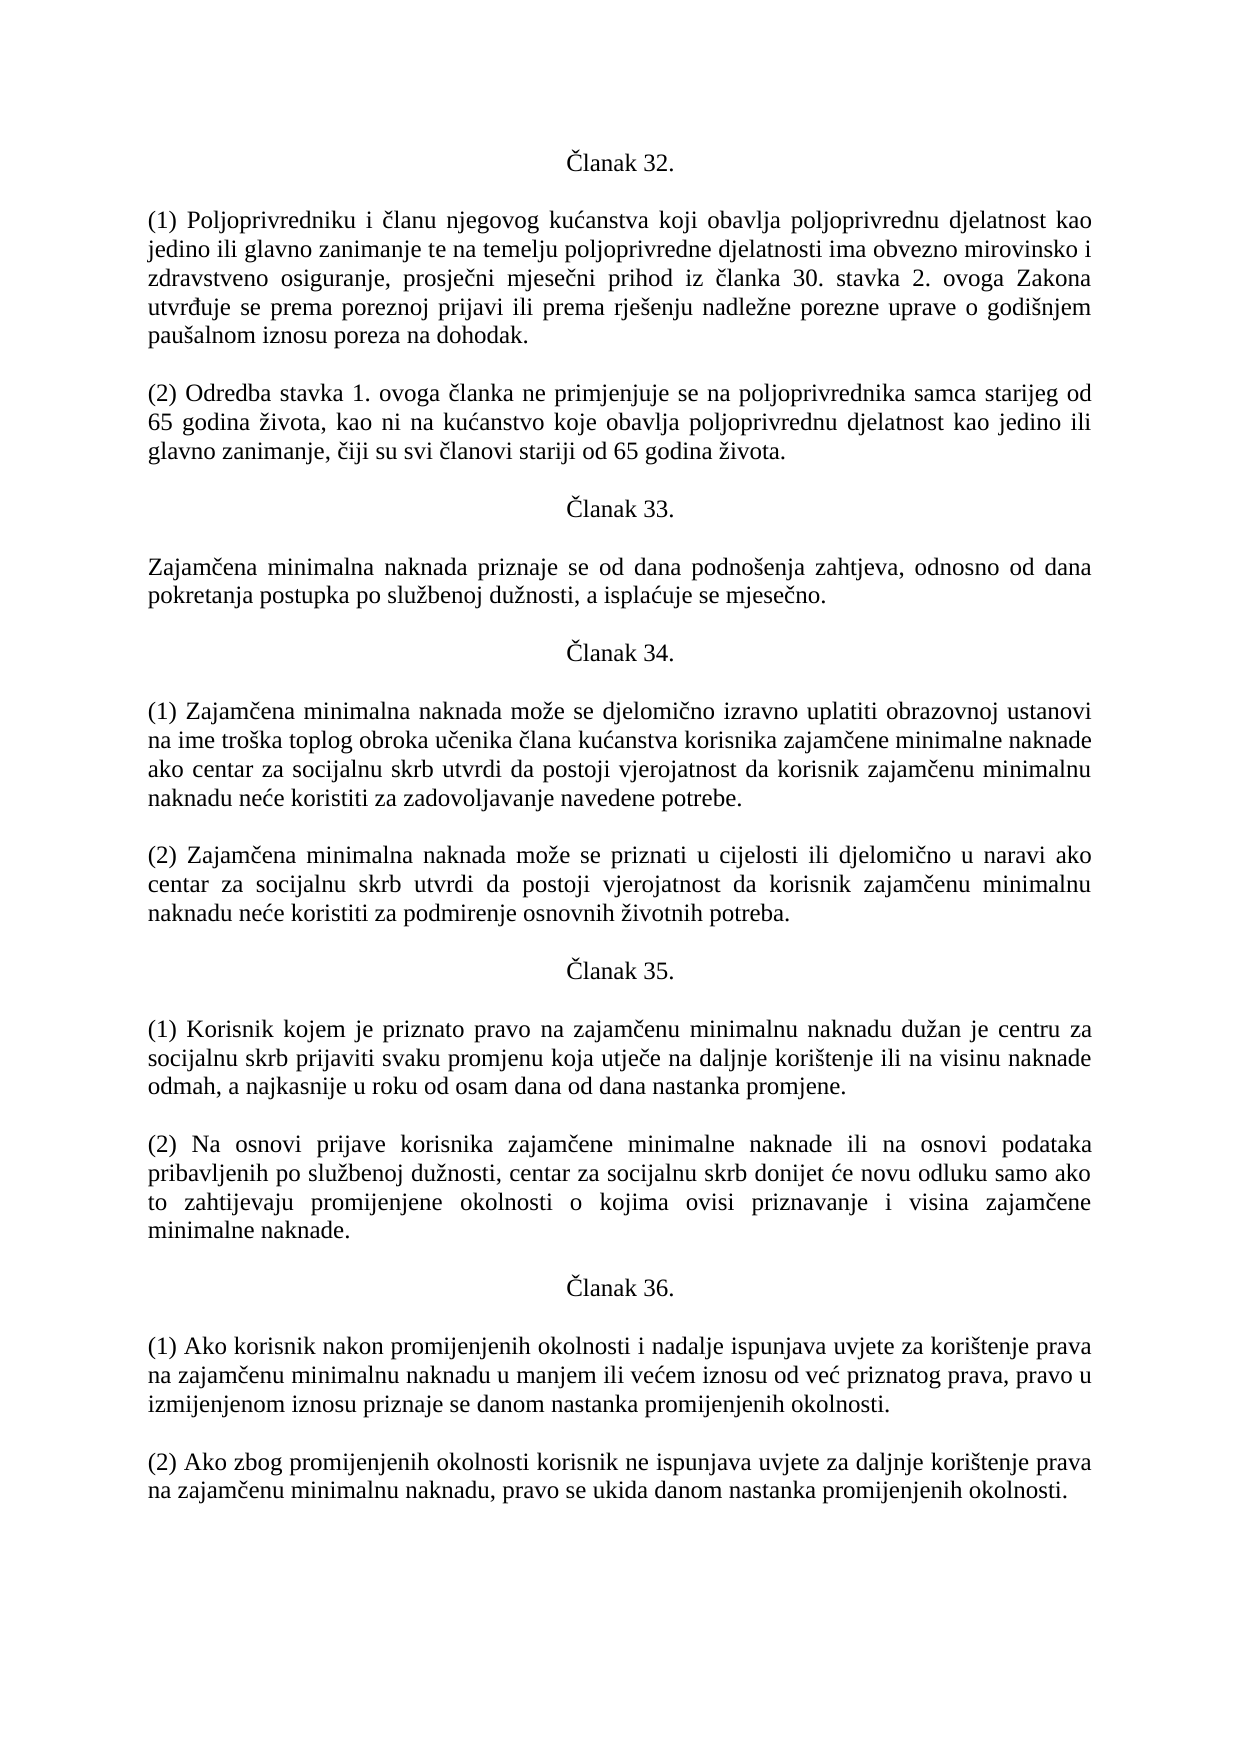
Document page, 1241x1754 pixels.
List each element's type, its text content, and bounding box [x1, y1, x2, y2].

text (1) Korisnik kojem je priznato pravo na zajamčenu minimalnu naknadu dužan je centru za socijalnu skrb prijaviti svaku promjenu koja utječe na daljnje korištenje ili na visinu naknade odmah, a najkasnije u roku od osam dana od dana nastanka promjene. [148, 1014, 1093, 1100]
text Zajamčena minimalna naknada priznaje se od dana podnošenja zahtjeva, odnosno od dana pokretanja postupka po službenoj dužnosti, a isplaćuje se mjesečno. [148, 552, 1093, 609]
text (1) Poljoprivredniku i članu njegovog kućanstva koji obavlja poljoprivrednu djelatnost kao jedino ili glavno zanimanje te na temelju poljoprivredne djelatnosti ima obvezno mirovinsko i zdravstveno osiguranje, prosječni mjesečni prihod iz članka 30. stavka 2. ovoga Zakona utvrđuje se prema poreznoj prijavi ili prema rješenju nadležne porezne uprave o godišnjem paušalnom iznosu poreza na dohodak. [148, 206, 1093, 349]
text (2) Zajamčena minimalna naknada može se priznati u cijelosti ili djelomično u naravi ako centar za socijalnu skrb utvrdi da postoji vjerojatnost da korisnik zajamčenu minimalnu naknadu neće koristiti za podmirenje osnovnih životnih potreba. [148, 841, 1093, 927]
text (2) Na osnovi prijave korisnika zajamčene minimalne naknade ili na osnovi podataka pribavljenih po službenoj dužnosti, centar za socijalnu skrb donijet će novu odluku samo ako to zahtijevaju promijenjene okolnosti o kojima ovisi priznavanje i visina zajamčene minimalne naknade. [148, 1129, 1093, 1244]
text (1) Ako korisnik nakon promijenjenih okolnosti i nadalje ispunjava uvjete za korištenje prava na zajamčenu minimalnu naknadu u manjem ili većem iznosu od već priznatog prava, pravo u izmijenjenom iznosu priznaje se danom nastanka promijenjenih okolnosti. [148, 1331, 1093, 1418]
text (2) Odredba stavka 1. ovoga članka ne primjenjuje se na poljoprivrednika samca starijeg od 65 godina života, kao ni na kućanstvo koje obavlja poljoprivrednu djelatnost kao jedino ili glavno zanimanje, čiji su svi članovi stariji od 65 godina života. [148, 378, 1093, 465]
text (1) Zajamčena minimalna naknada može se djelomično izravno uplatiti obrazovnoj ustanovi na ime troška toplog obroka učenika člana kućanstva korisnika zajamčene minimalne naknade ako centar za socijalnu skrb utvrdi da postoji vjerojatnost da korisnik zajamčenu minimalnu naknadu neće koristiti za zadovoljavanje navedene potrebe. [148, 696, 1093, 811]
text Članak 33. [148, 494, 1093, 523]
text Članak 36. [148, 1273, 1093, 1302]
text Članak 34. [148, 638, 1093, 667]
text Članak 32. [148, 148, 1093, 176]
text (2) Ako zbog promijenjenih okolnosti korisnik ne ispunjava uvjete za daljnje korištenje prava na zajamčenu minimalnu naknadu, pravo se ukida danom nastanka promijenjenih okolnosti. [148, 1447, 1093, 1504]
text Članak 35. [148, 956, 1093, 985]
